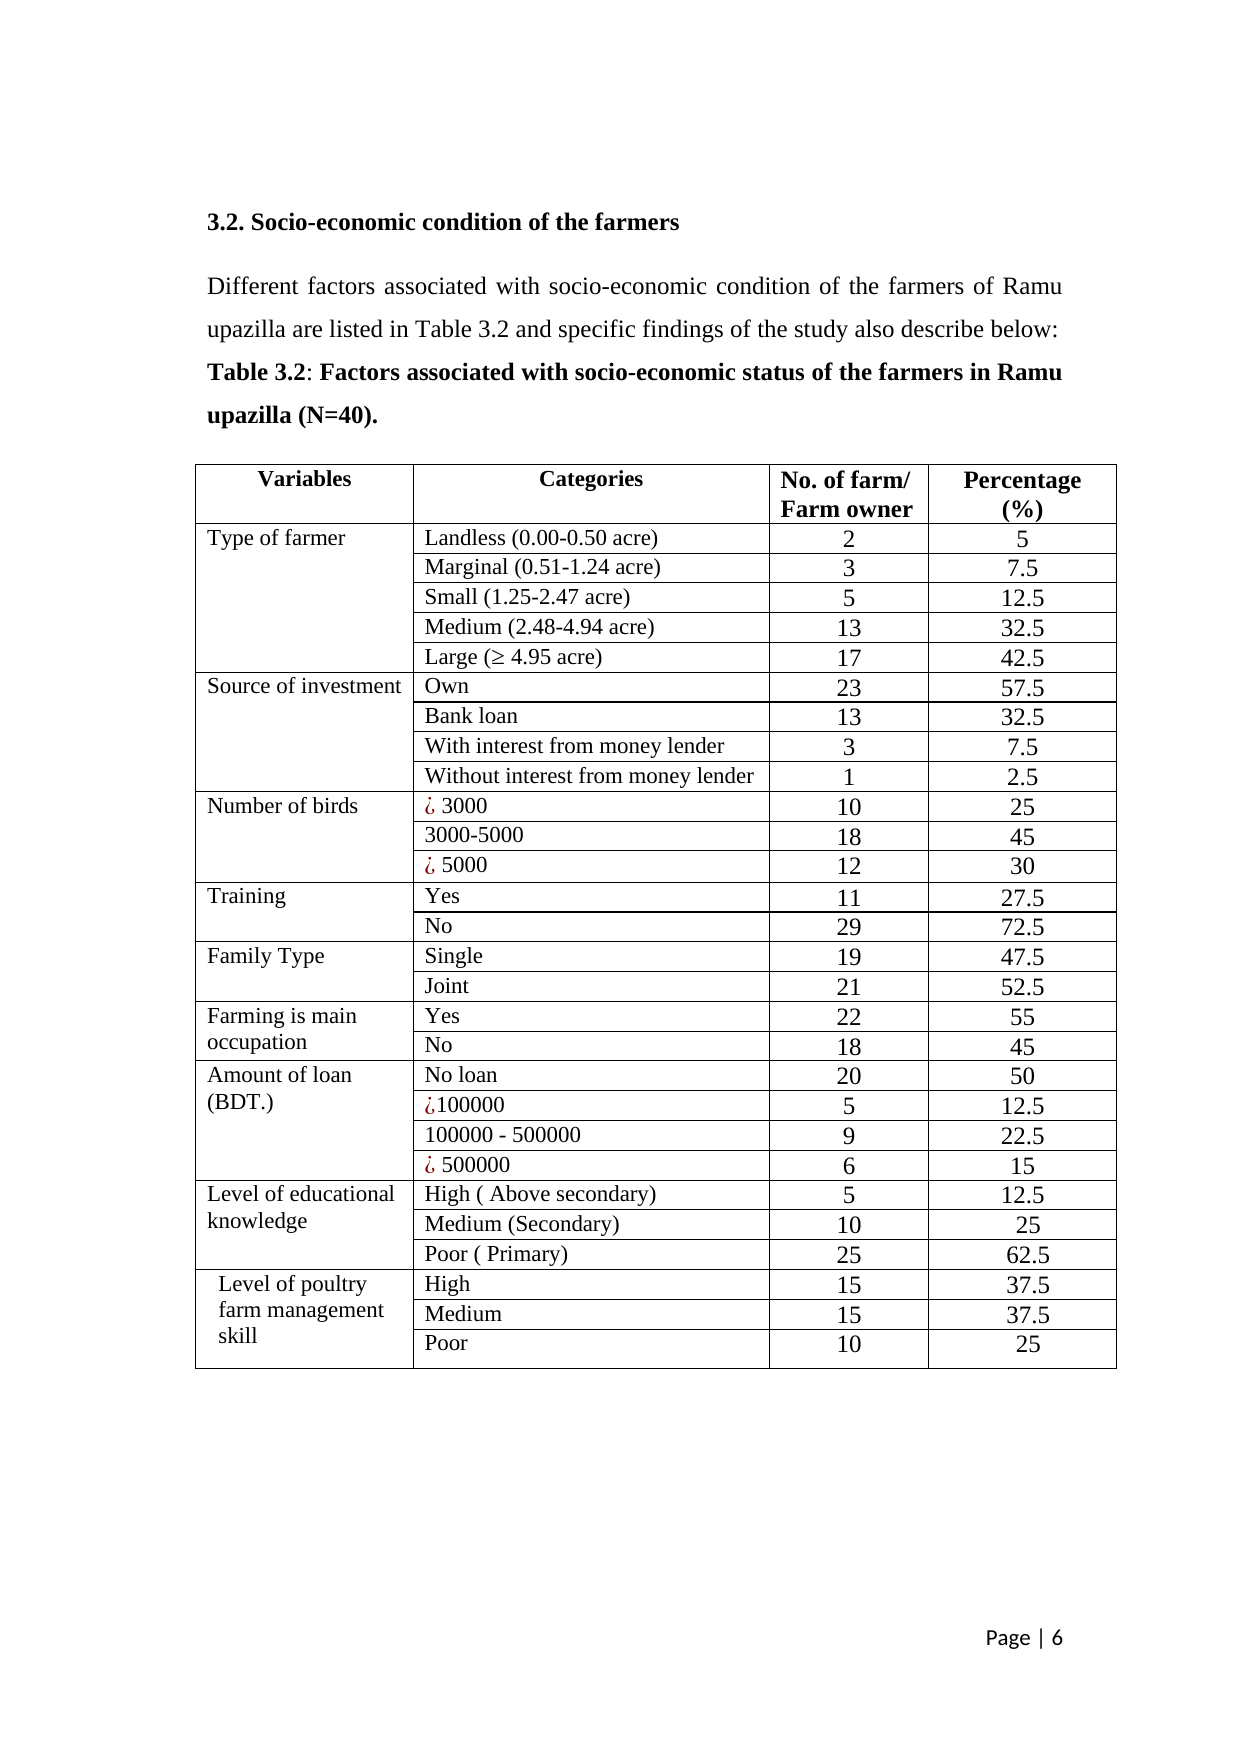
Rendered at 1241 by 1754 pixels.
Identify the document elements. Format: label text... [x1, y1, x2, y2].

table_cell High [414, 1270, 769, 1299]
table_cell 45 [929, 822, 1116, 850]
table_cell 5000 [414, 851, 769, 882]
table_cell 25 [929, 1330, 1116, 1367]
text Different factors associated with socio-economic condition of the farmers of Ramu upazilla are listed in Table 3.2 and specific findings of the study also describe below: [207, 271, 1063, 343]
table_cell 62.5 [929, 1240, 1116, 1269]
table_cell Single [414, 942, 769, 971]
table_cell 10 [770, 792, 928, 821]
table_cell 45 [929, 1032, 1116, 1060]
table_cell 72.5 [929, 913, 1116, 941]
table_cell 5 [770, 1181, 928, 1209]
table_cell Without interest from money lender [414, 762, 769, 791]
table_cell 10 [770, 1330, 928, 1367]
table_cell Yes [414, 1002, 769, 1031]
table_cell Medium [414, 1300, 769, 1328]
table_cell 15 [770, 1300, 928, 1328]
table_cell 12 [770, 851, 928, 882]
table_cell Yes [414, 883, 769, 911]
table_cell Poor ( Primary) [414, 1240, 769, 1269]
table_cell With interest from money lender [414, 732, 769, 761]
table_cell 55 [929, 1002, 1116, 1031]
table_cell 10 [770, 1210, 928, 1239]
table_cell 15 [770, 1270, 928, 1299]
table_cell 12.5 [929, 1181, 1116, 1209]
table_cell 32.5 [929, 613, 1116, 642]
table_cell Small (1.25-2.47 acre) [414, 583, 769, 612]
table_cell 7.5 [929, 732, 1116, 761]
table_cell 12.5 [929, 1091, 1116, 1120]
table_cell Large ( 4.95 acre) [414, 643, 769, 672]
table_cell Landless (0.00-0.50 acre) [414, 524, 769, 552]
table_cell 100000 - 500000 [414, 1121, 769, 1150]
table_cell 27.5 [929, 883, 1116, 911]
table_cell Poor [414, 1330, 769, 1367]
table_cell 47.5 [929, 942, 1116, 971]
table_cell No [414, 913, 769, 941]
table_cell 5 [929, 524, 1116, 552]
table_cell 2 [770, 524, 928, 552]
table_cell 3 [770, 732, 928, 761]
table_cell Joint [414, 972, 769, 1001]
table_cell No loan [414, 1061, 769, 1090]
table_cell Level of poultry farm management skill [196, 1270, 413, 1367]
table_cell 57.5 [929, 673, 1116, 701]
table_cell Marginal (0.51-1.24 acre) [414, 554, 769, 582]
table_cell 37.5 [929, 1270, 1116, 1299]
table_cell 25 [929, 1210, 1116, 1239]
table_header No. of farm/ Farm owner [770, 465, 928, 523]
table_header Variables [196, 465, 413, 523]
table_cell Medium (2.48-4.94 acre) [414, 613, 769, 642]
table_cell 25 [929, 792, 1116, 821]
table_cell Amount of loan (BDT.) [196, 1061, 413, 1179]
table_cell 3000 [414, 792, 769, 821]
table_cell 22.5 [929, 1121, 1116, 1150]
table_cell 30 [929, 851, 1116, 882]
table_cell 100000 [414, 1091, 769, 1120]
table_cell 1 [770, 762, 928, 791]
table_cell Farming is main occupation [196, 1002, 413, 1060]
text 3.2. Socio-economic condition of the farmers [207, 207, 1063, 236]
table_cell 3 [770, 554, 928, 582]
table_cell 9 [770, 1121, 928, 1150]
table_cell 13 [770, 703, 928, 731]
table_cell 500000 [414, 1151, 769, 1179]
table_cell 23 [770, 673, 928, 701]
table_cell 5 [770, 583, 928, 612]
table_cell Type of farmer [196, 524, 413, 672]
table_cell 42.5 [929, 643, 1116, 672]
table_cell 7.5 [929, 554, 1116, 582]
table_cell 52.5 [929, 972, 1116, 1001]
table_cell 19 [770, 942, 928, 971]
table_cell Number of birds [196, 792, 413, 882]
table_header Categories [414, 465, 769, 523]
table_cell 2.5 [929, 762, 1116, 791]
table_cell 3000-5000 [414, 822, 769, 850]
table_cell Level of educational knowledge [196, 1181, 413, 1269]
table_cell Source of investment [196, 673, 413, 791]
table_cell 22 [770, 1002, 928, 1031]
table_cell 13 [770, 613, 928, 642]
table_cell 32.5 [929, 703, 1116, 731]
table_cell Training [196, 883, 413, 941]
table_cell 18 [770, 1032, 928, 1060]
table_cell Bank loan [414, 703, 769, 731]
text Table 3.2: Factors associated with socio-economic status of the farmers in Ramu upazilla (N=40). [207, 357, 1063, 429]
table_cell 37.5 [929, 1300, 1116, 1328]
table_cell 5 [770, 1091, 928, 1120]
table_cell 21 [770, 972, 928, 1001]
table_cell 18 [770, 822, 928, 850]
table_cell 50 [929, 1061, 1116, 1090]
table_cell Own [414, 673, 769, 701]
table_cell High ( Above secondary) [414, 1181, 769, 1209]
table_cell 17 [770, 643, 928, 672]
table_header Percentage (%) [929, 465, 1116, 523]
table_cell 25 [770, 1240, 928, 1269]
table_cell 6 [770, 1151, 928, 1179]
table_cell No [414, 1032, 769, 1060]
table_cell 20 [770, 1061, 928, 1090]
table_cell 12.5 [929, 583, 1116, 612]
table_cell Family Type [196, 942, 413, 1001]
table_cell 15 [929, 1151, 1116, 1179]
table_cell 29 [770, 913, 928, 941]
table_cell 11 [770, 883, 928, 911]
table_cell Medium (Secondary) [414, 1210, 769, 1239]
